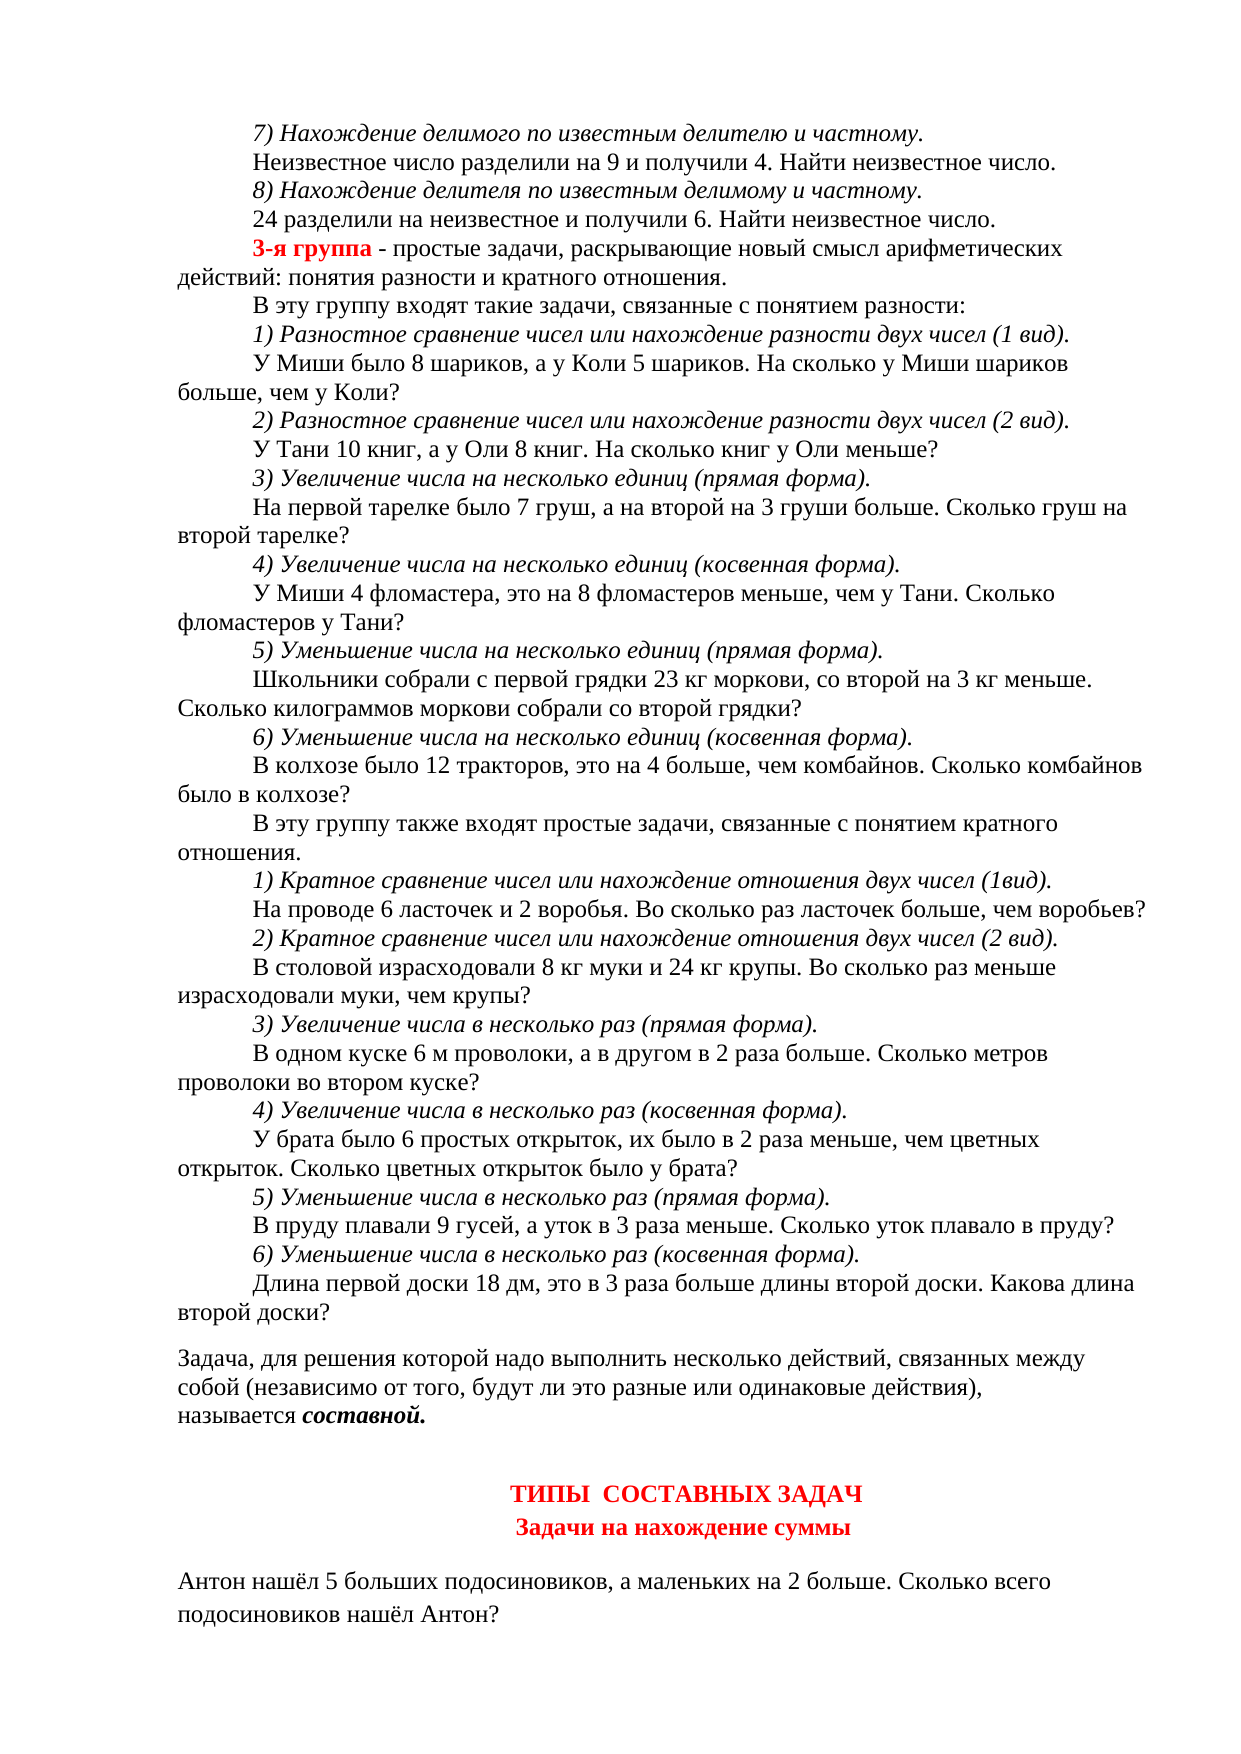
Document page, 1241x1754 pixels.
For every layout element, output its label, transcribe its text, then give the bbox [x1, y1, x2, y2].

text У Тани 10 книг, а у Оли 8 книг. На сколько книг у Оли меньше? [177, 434, 1152, 463]
text 6) Уменьшение числа в несколько раз (косвенная форма). [177, 1239, 1152, 1268]
text 5) Уменьшение числа в несколько раз (прямая форма). [177, 1182, 1152, 1211]
text 7) Нахождение делимого по известным делителю и частному. [177, 118, 1152, 147]
text В колхозе было 12 тракторов, это на 4 больше, чем комбайнов. Сколько комбайнов было в колхозе? [177, 751, 1152, 808]
text У Миши было 8 шариков, а у Коли 5 шариков. На сколько у Миши шариков больше, чем у Коли? [177, 348, 1152, 406]
text У брата было 6 простых открыток, их было в 2 раза меньше, чем цветных открыток. Сколько цветных открыток было у брата? [177, 1124, 1152, 1182]
subtitle ТИПЫ СОСТАВНЫХ ЗАДАЧ [177, 1479, 1152, 1508]
text 6) Уменьшение числа на несколько единиц (косвенная форма). [177, 722, 1152, 751]
text В столовой израсходовали 8 кг муки и 24 кг крупы. Во сколько раз меньше израсходовали муки, чем крупы? [177, 952, 1152, 1009]
text У Миши 4 фломастера, это на 8 фломастеров меньше, чем у Тани. Сколько фломастеров у Тани? [177, 578, 1152, 636]
text Антон нашёл 5 больших подосиновиков, а маленьких на 2 больше. Сколько всего подосиновиков нашёл Антон? [177, 1566, 1152, 1628]
text 2) Разностное сравнение чисел или нахождение разности двух чисел (2 вид). [177, 406, 1152, 434]
text 4) Увеличение числа в несколько раз (косвенная форма). [177, 1096, 1152, 1124]
text Задачи на нахождение суммы [215, 1512, 1152, 1541]
text 1) Разностное сравнение чисел или нахождение разности двух чисел (1 вид). [177, 319, 1152, 348]
text 3) Увеличение числа в несколько раз (прямая форма). [177, 1009, 1152, 1038]
text Задача, для решения которой надо выполнить несколько действий, связанных между собой (независимо от того, будут ли это разные или одинаковые действия), называется составной. [177, 1343, 1152, 1429]
text 2) Кратное сравнение чисел или нахождение отношения двух чисел (2 вид). [177, 923, 1152, 952]
text 8) Нахождение делителя по известным делимому и частному. [177, 176, 1152, 204]
text В одном куске 6 м проволоки, а в другом в 2 раза больше. Сколько метров проволоки во втором куске? [177, 1038, 1152, 1096]
text Длина первой доски 18 дм, это в 3 раза больше длины второй доски. Какова длина второй доски? [177, 1268, 1152, 1326]
text 3-я группа - простые задачи, раскрывающие новый смысл арифметических действий: понятия разности и кратного отношения. [177, 233, 1152, 291]
text В пруду плавали 9 гусей, а уток в 3 раза меньше. Сколько уток плавало в пруду? [177, 1211, 1152, 1239]
text 5) Уменьшение числа на несколько единиц (прямая форма). [177, 636, 1152, 664]
text 3) Увеличение числа на несколько единиц (прямая форма). [177, 463, 1152, 492]
text 4) Увеличение числа на несколько единиц (косвенная форма). [177, 549, 1152, 578]
text Школьники собрали с первой грядки 23 кг моркови, со второй на 3 кг меньше. Сколько килограммов моркови собрали со второй грядки? [177, 664, 1152, 722]
text 1) Кратное сравнение чисел или нахождение отношения двух чисел (1вид). [177, 866, 1152, 894]
text На проводе 6 ласточек и 2 воробья. Во сколько раз ласточек больше, чем воробьев? [177, 894, 1152, 923]
text 24 разделили на неизвестное и получили 6. Найти неизвестное число. [177, 204, 1152, 233]
text На первой тарелке было 7 груш, а на второй на 3 груши больше. Сколько груш на второй тарелке? [177, 492, 1152, 549]
text В эту группу также входят простые задачи, связанные с понятием кратного отношения. [177, 808, 1152, 866]
text Неизвестное число разделили на 9 и получили 4. Найти неизвестное число. [177, 147, 1152, 176]
text В эту группу входят такие задачи, связанные с понятием разности: [177, 291, 1152, 319]
